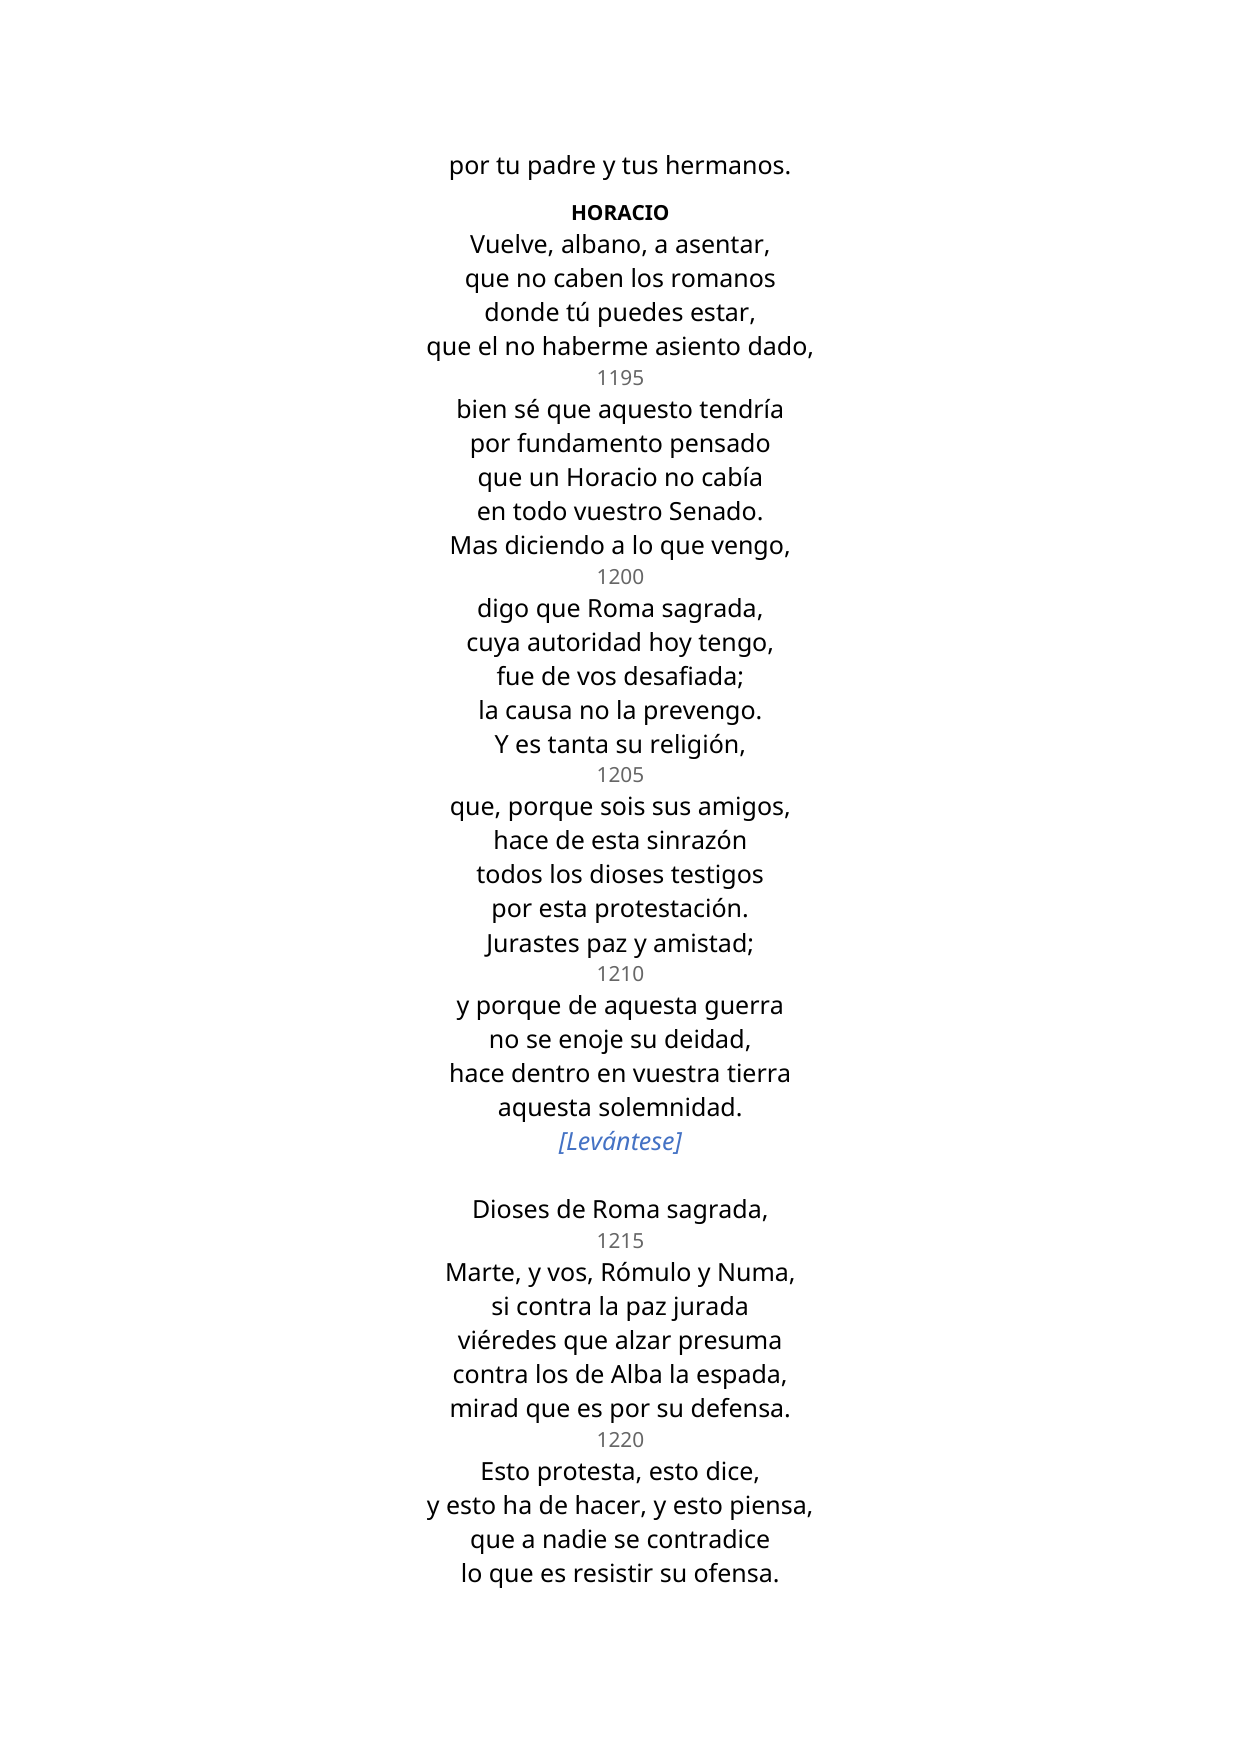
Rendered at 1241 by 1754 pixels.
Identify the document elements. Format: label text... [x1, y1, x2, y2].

text que el no haberme asiento dado, [177, 329, 1063, 363]
text viéredes que alzar presuma [177, 1323, 1063, 1357]
text Y es tanta su religión, [177, 726, 1063, 761]
text 1200 [177, 562, 1063, 590]
text por fundamento pensado [177, 426, 1063, 459]
text Marte, y vos, Rómulo y Numa, [177, 1254, 1063, 1289]
text y porque de aquesta guerra [177, 988, 1063, 1022]
text Jurastes paz y amistad; [177, 925, 1063, 959]
text Vuelve, albano, a asentar, [177, 227, 1063, 261]
text mirad que es por su defensa. [177, 1391, 1063, 1425]
text hace dentro en vuestra tierra [177, 1056, 1063, 1090]
text Esto protesta, esto dice, [177, 1453, 1063, 1487]
text bien sé que aquesto tendría [177, 391, 1063, 426]
text por tu padre y tus hermanos. [177, 148, 1063, 182]
text fue de vos desafiada; [177, 658, 1063, 692]
text por esta protestación. [177, 891, 1063, 925]
text que a nadie se contradice [177, 1521, 1063, 1556]
text y esto ha de hacer, y esto piensa, [177, 1487, 1063, 1521]
text la causa no la prevengo. [177, 692, 1063, 726]
text si contra la paz jurada [177, 1289, 1063, 1323]
text Dioses de Roma sagrada, [177, 1192, 1063, 1226]
text aquesta solemnidad. [177, 1090, 1063, 1124]
text HORACIO [177, 198, 1063, 227]
text todos los dioses testigos [177, 857, 1063, 891]
text cuya autoridad hoy tengo, [177, 624, 1063, 658]
text en todo vuestro Senado. [177, 494, 1063, 528]
text lo que es resistir su ofensa. [177, 1556, 1063, 1589]
text contra los de Alba la espada, [177, 1357, 1063, 1391]
text Mas diciendo a lo que vengo, [177, 528, 1063, 562]
text 1205 [177, 761, 1063, 789]
text 1210 [177, 959, 1063, 988]
text 1195 [177, 363, 1063, 391]
text digo que Roma sagrada, [177, 590, 1063, 624]
text hace de esta sinrazón [177, 823, 1063, 857]
text que no caben los romanos [177, 261, 1063, 295]
text que, porque sois sus amigos, [177, 789, 1063, 823]
text 1215 [177, 1226, 1063, 1254]
text no se enoje su deidad, [177, 1022, 1063, 1056]
text 1220 [177, 1425, 1063, 1453]
text que un Horacio no cabía [177, 459, 1063, 494]
text [Levántese] [177, 1124, 1063, 1158]
text donde tú puedes estar, [177, 295, 1063, 329]
